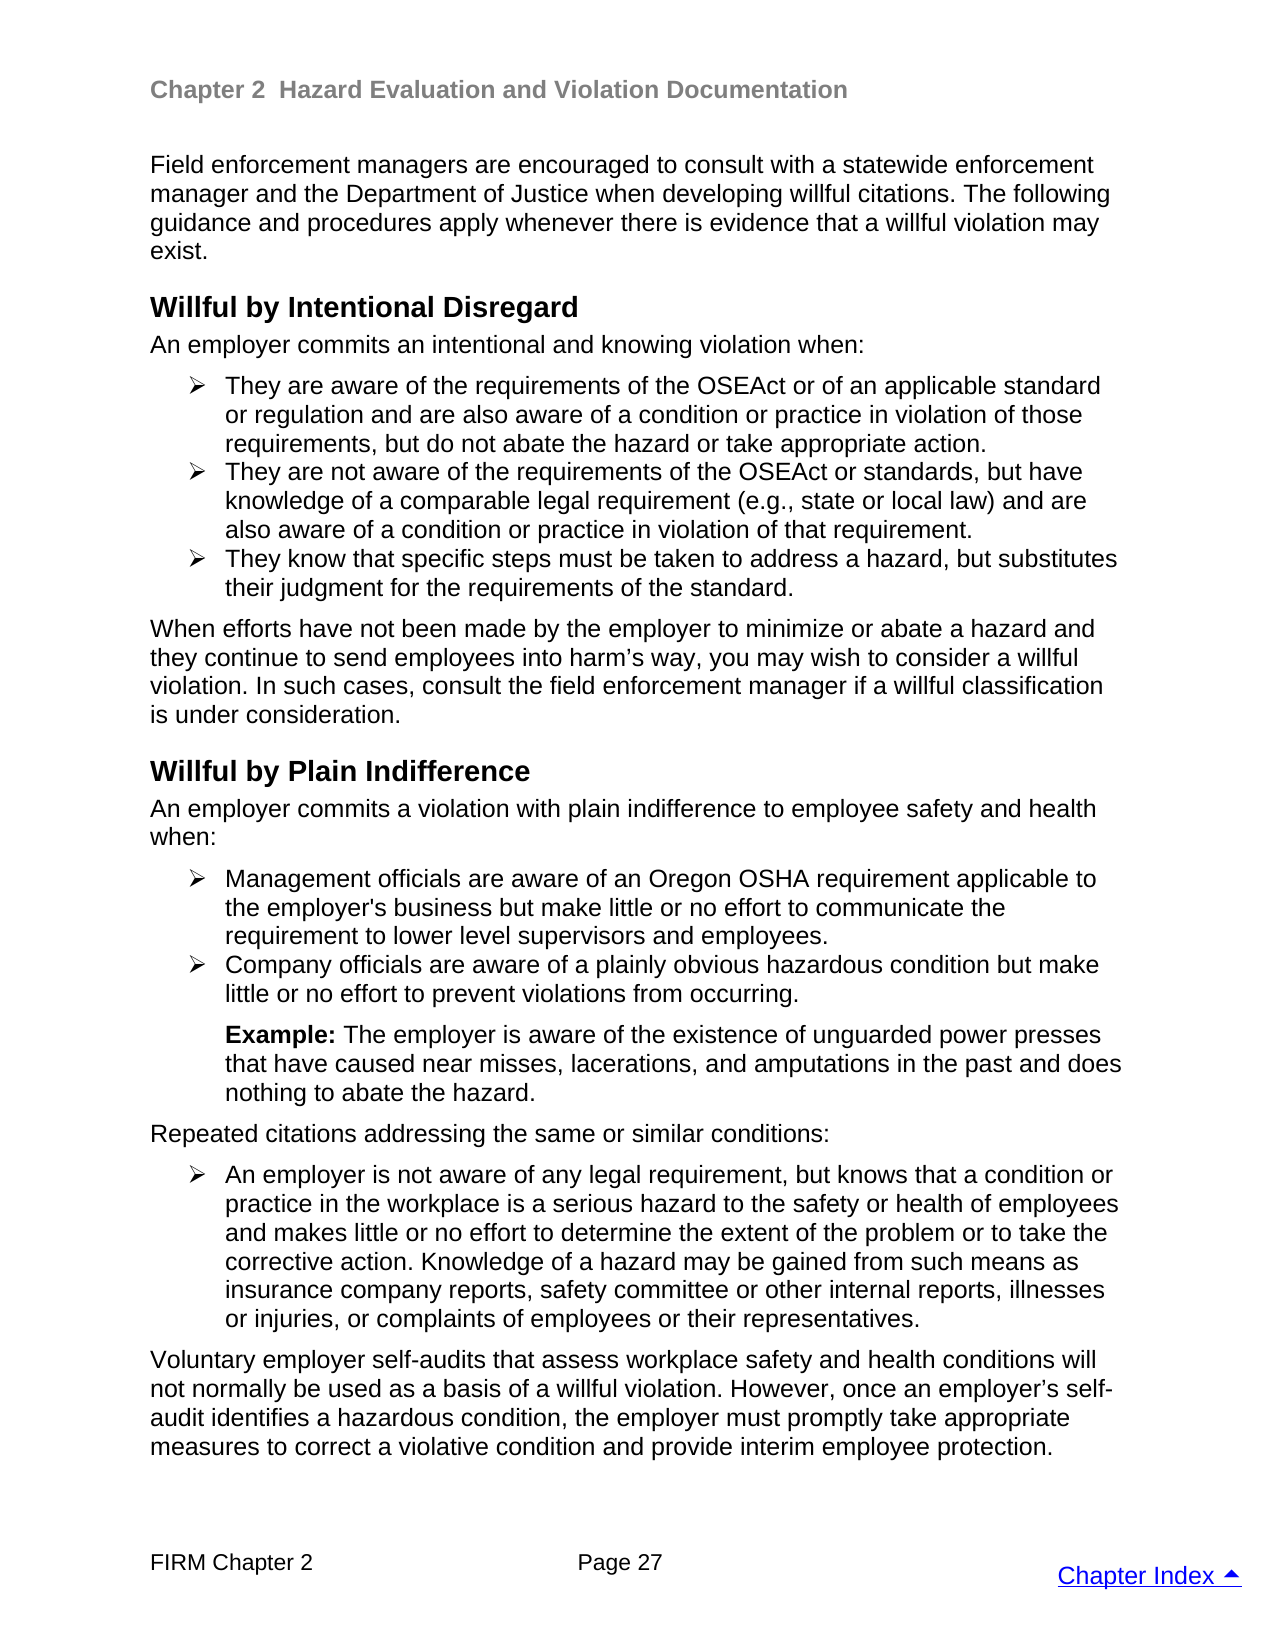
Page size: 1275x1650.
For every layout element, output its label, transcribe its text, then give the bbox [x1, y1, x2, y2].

text Repeated citations addressing the same or similar conditions: [150, 1119, 1125, 1148]
text An employer commits an intentional and knowing violation when: [150, 330, 1125, 358]
subtitle Willful by Plain Indifference [150, 754, 1125, 787]
text Voluntary employer self-audits that assess workplace safety and health conditions will not normally be used as a basis of a willful violation. However, once an employer’s self-audit identifies a hazardous condition, the employer must promptly take appropriate measures to correct a violative condition and provide interim employee protection. [150, 1345, 1125, 1460]
text An employer commits a violation with plain indifference to employee safety and health when: [150, 794, 1125, 851]
list They are aware of the requirements of the OSEAct or of an applicable standard or regulation and are also aware of a condition or practice in violation of those requirements, but do not abate the hazard or take appropriate action. [187, 371, 1125, 457]
list They know that specific steps must be taken to address a hazard, but substitutes their judgment for the requirements of the standard. [187, 544, 1125, 601]
subtitle Willful by Intentional Disregard [150, 290, 1125, 323]
text When efforts have not been made by the employer to minimize or abate a hazard and they continue to send employees into harm’s way, you may wish to consider a willful violation. In such cases, consult the field enforcement manager if a willful classification is under consideration. [150, 614, 1125, 729]
list An employer is not aware of any legal requirement, but knows that a condition or practice in the workplace is a serious hazard to the safety or health of employees and makes little or no effort to determine the extent of the problem or to take the corrective action. Knowledge of a hazard may be gained from such means as insurance company reports, safety committee or other internal reports, illnesses or injuries, or complaints of employees or their representatives. [187, 1160, 1125, 1333]
list Company officials are aware of a plainly obvious hazardous condition but make little or no effort to prevent violations from occurring. [187, 950, 1125, 1008]
list They are not aware of the requirements of the OSEAct or standards, but have knowledge of a comparable legal requirement (e.g., state or local law) and are also aware of a condition or practice in violation of that requirement. [187, 457, 1125, 544]
text Example: The employer is aware of the existence of unguarded power presses that have caused near misses, lacerations, and amputations in the past and does nothing to abate the hazard. [225, 1020, 1125, 1106]
text Field enforcement managers are encouraged to consult with a statewide enforcement manager and the Department of Justice when developing willful citations. The following guidance and procedures apply whenever there is evidence that a willful violation may exist. [150, 150, 1125, 265]
list Management officials are aware of an Oregon OSHA requirement applicable to the employer's business but make little or no effort to communicate the requirement to lower level supervisors and employees. [187, 864, 1125, 950]
